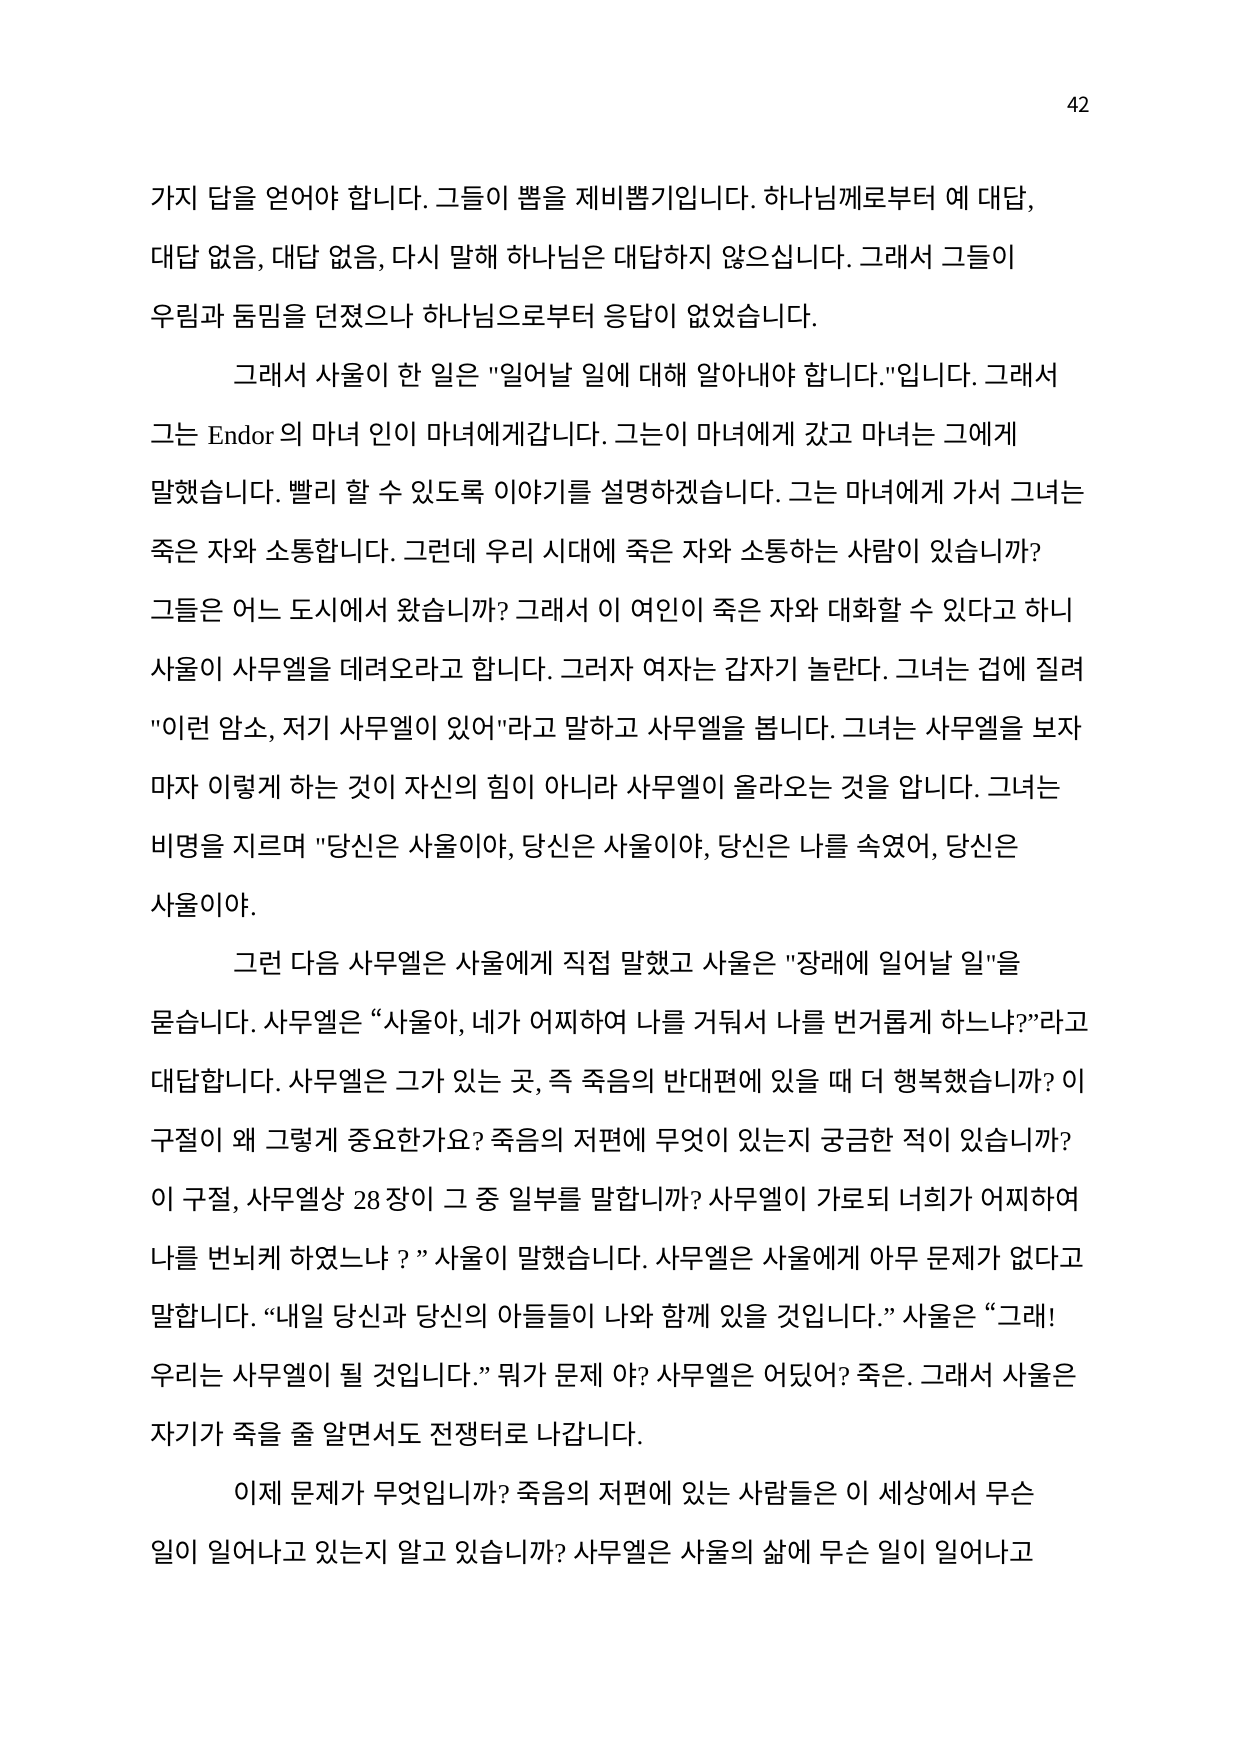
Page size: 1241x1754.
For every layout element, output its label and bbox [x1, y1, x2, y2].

text [150, 177, 1090, 1570]
